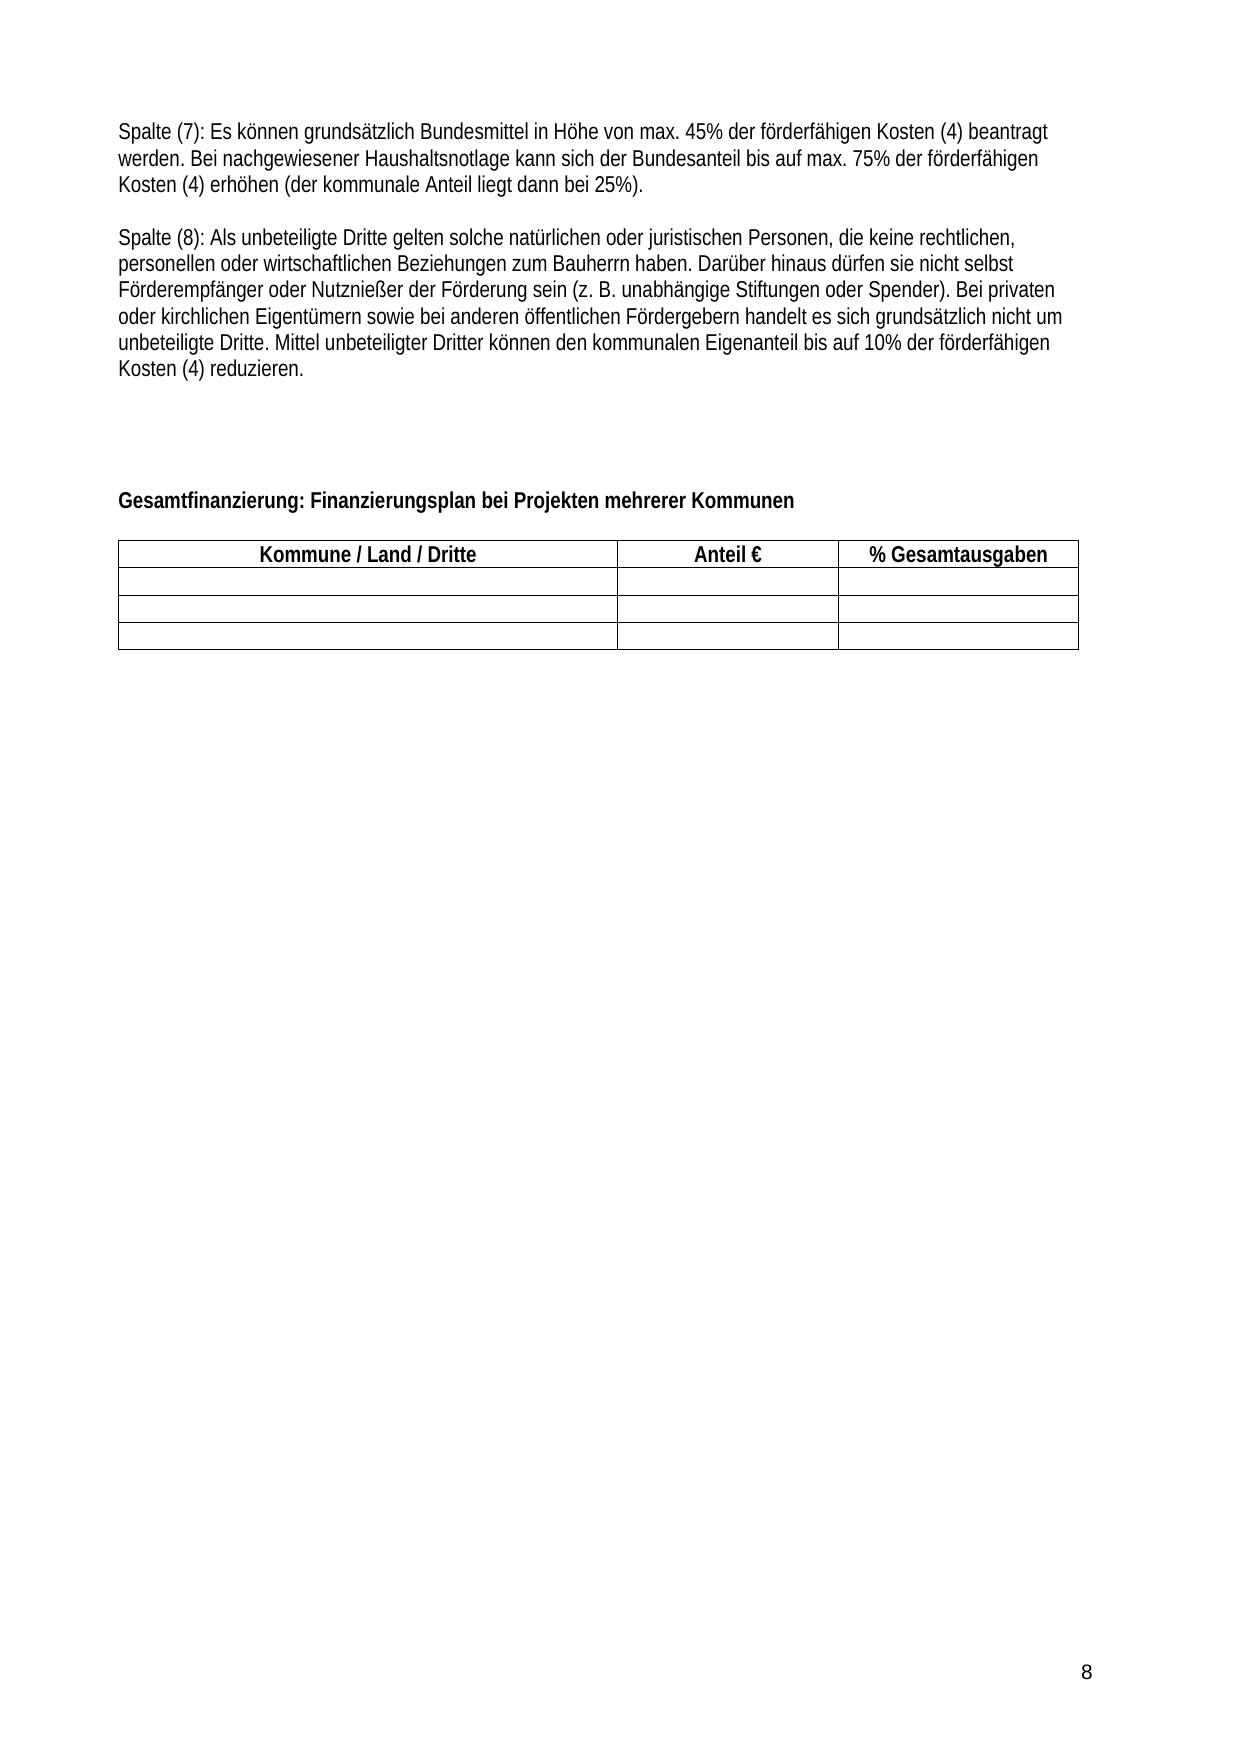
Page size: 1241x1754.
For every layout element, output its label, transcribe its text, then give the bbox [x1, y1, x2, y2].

table_cell [618, 623, 838, 649]
text Spalte (8): Als unbeteiligte Dritte gelten solche natürlichen oder juristischen Personen, die keine rechtlichen, personellen oder wirtschaftlichen Beziehungen zum Bauherrn haben. Darüber hinaus dürfen sie nicht selbst Förderempfänger oder Nutznießer der Förderung sein (z. B. unabhängige Stiftungen oder Spender). Bei privaten oder kirchlichen Eigentümern sowie bei anderen öffentlichen Fördergebern handelt es sich grundsätzlich nicht um unbeteiligte Dritte. Mittel unbeteiligter Dritter können den kommunalen Eigenanteil bis auf 10% der förderfähigen Kosten (4) reduzieren. [118, 223, 1092, 382]
table_cell [618, 568, 838, 594]
table_cell [119, 568, 617, 594]
table_header % Gesamtausgaben [839, 541, 1078, 567]
table_cell [618, 596, 838, 622]
table_cell [119, 596, 617, 622]
table_cell [839, 596, 1078, 622]
text Spalte (7): Es können grundsätzlich Bundesmittel in Höhe von max. 45% der förderfähigen Kosten (4) beantragt werden. Bei nachgewiesener Haushaltsnotlage kann sich der Bundesanteil bis auf max. 75% der förderfähigen Kosten (4) erhöhen (der kommunale Anteil liegt dann bei 25%). [118, 118, 1092, 197]
table_header Kommune / Land / Dritte [119, 541, 617, 567]
table_cell [839, 623, 1078, 649]
table_cell [119, 623, 617, 649]
table_header Anteil € [618, 541, 838, 567]
table_cell [839, 568, 1078, 594]
text Gesamtfinanzierung: Finanzierungsplan bei Projekten mehrerer Kommunen [118, 487, 1092, 513]
